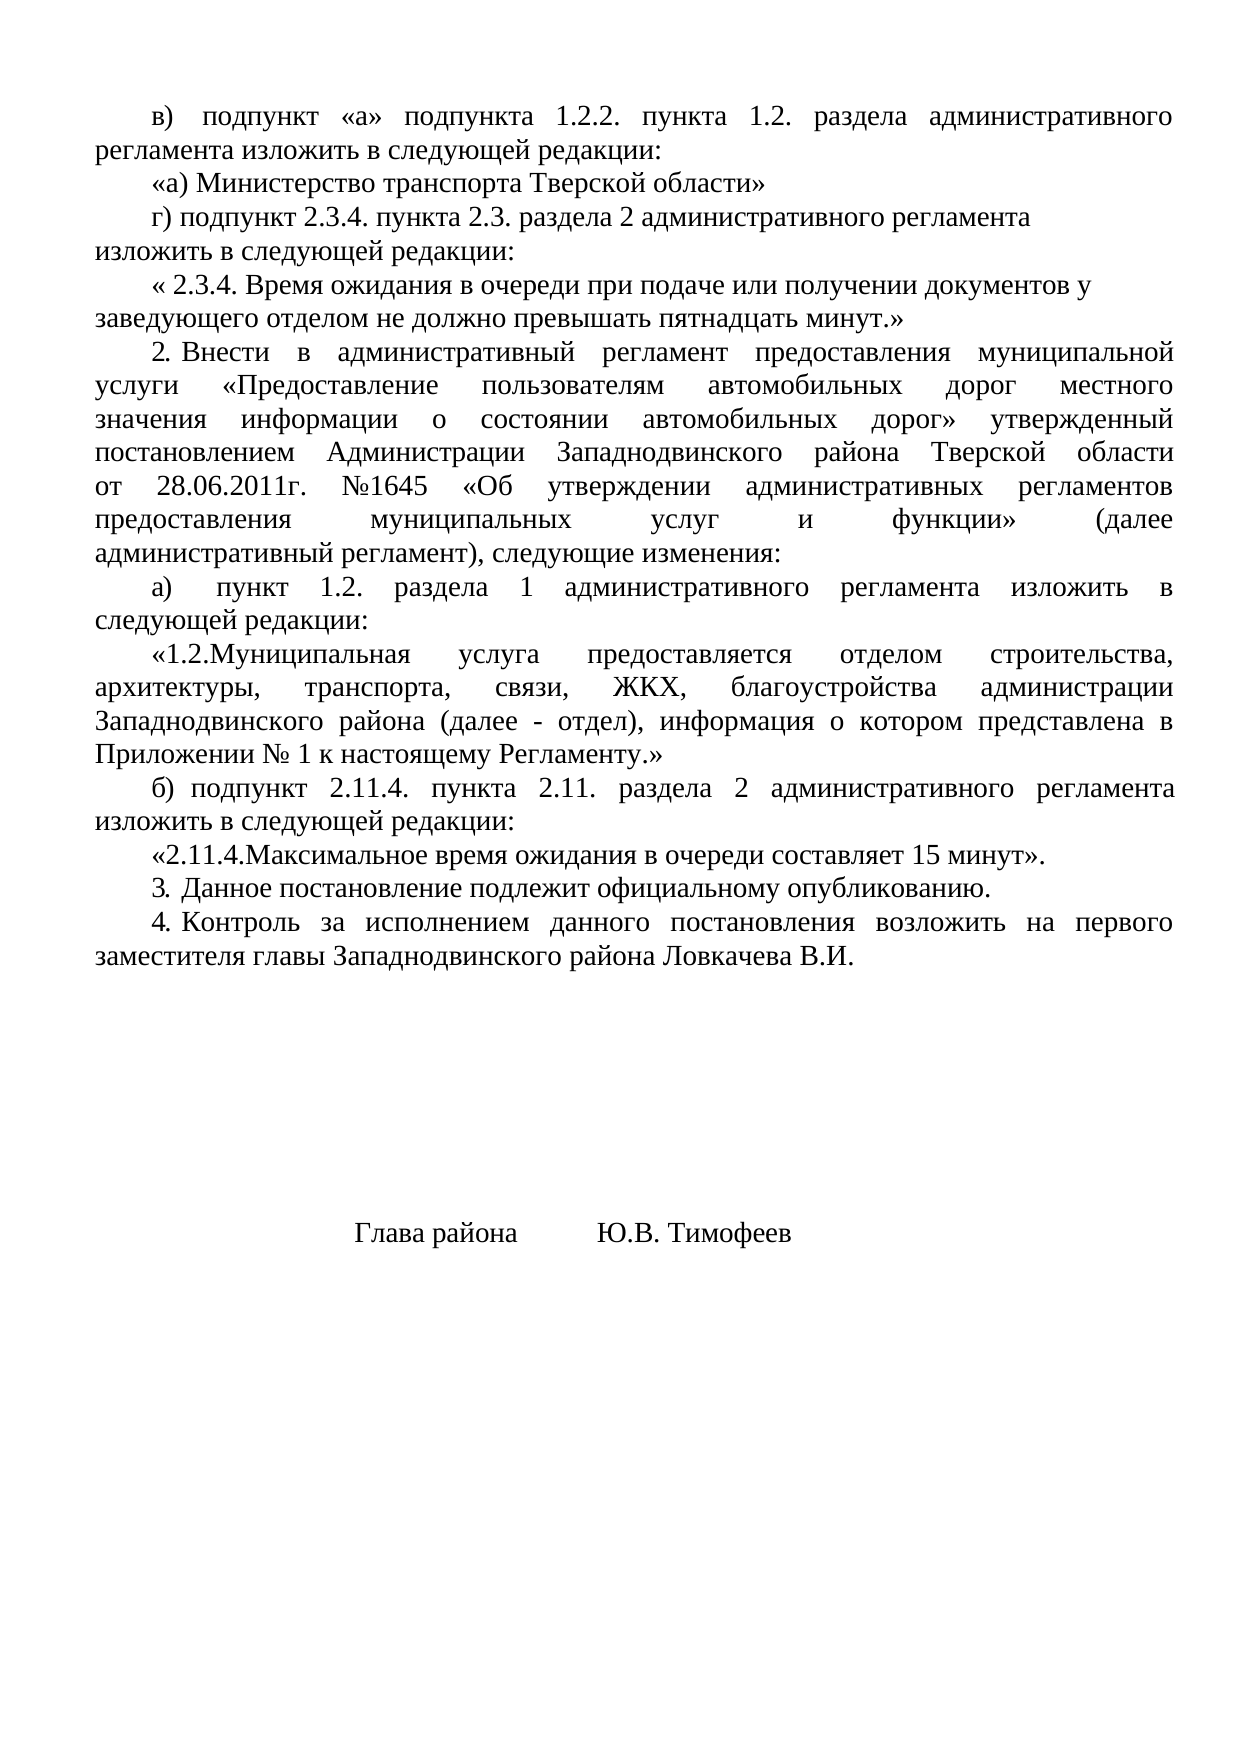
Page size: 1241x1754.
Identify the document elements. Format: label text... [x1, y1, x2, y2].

text в) подпункт «а» подпункта 1.2.2. пункта 1.2. раздела административного регламента изложить в следующей редакции: [94, 99, 1173, 166]
list Данное постановление подлежит официальному опубликованию. [94, 871, 1175, 904]
text « 2.3.4. Время ожидания в очереди при подаче или получении документов у заведующего отделом не должно превышать пятнадцать минут.» [94, 267, 1175, 334]
text а) пункт 1.2. раздела 1 административного регламента изложить в следующей редакции: [94, 569, 1174, 636]
text б) подпункт 2.11.4. пункта 2.11. раздела 2 административного регламента изложить в следующей редакции: [94, 770, 1175, 837]
text «1.2.Муниципальная услуга предоставляется отделом строительства, архитектуры, транспорта, связи, ЖКХ, благоустройства администрации Западнодвинского района (далее - отдел), информация о котором представлена в Приложении № 1 к настоящему Регламенту.» [94, 636, 1174, 770]
text 2. Внести в административный регламент предоставления муниципальной услуги «Предоставление пользователям автомобильных дорог местного значения информации о состоянии автомобильных дорог» утвержденный постановлением Администрации Западнодвинского района Тверской области от 28.06.2011г. №1645 «Об утверждении административных регламентов предоставления муниципальных услуг и функции» (далее административный регламент), следующие изменения: [94, 334, 1174, 569]
text Глава района Ю.В. Тимофеев [124, 1211, 1174, 1250]
text г) подпункт 2.3.4. пункта 2.3. раздела 2 административного регламента изложить в следующей редакции: [94, 200, 1121, 267]
list Контроль за исполнением данного постановления возложить на первого заместителя главы Западнодвинского района Ловкачева В.И. [94, 904, 1174, 972]
text «2.11.4.Максимальное время ожидания в очереди составляет 15 минут». [94, 837, 1175, 871]
text «а) Министерство транспорта Тверской области» [94, 166, 1175, 200]
